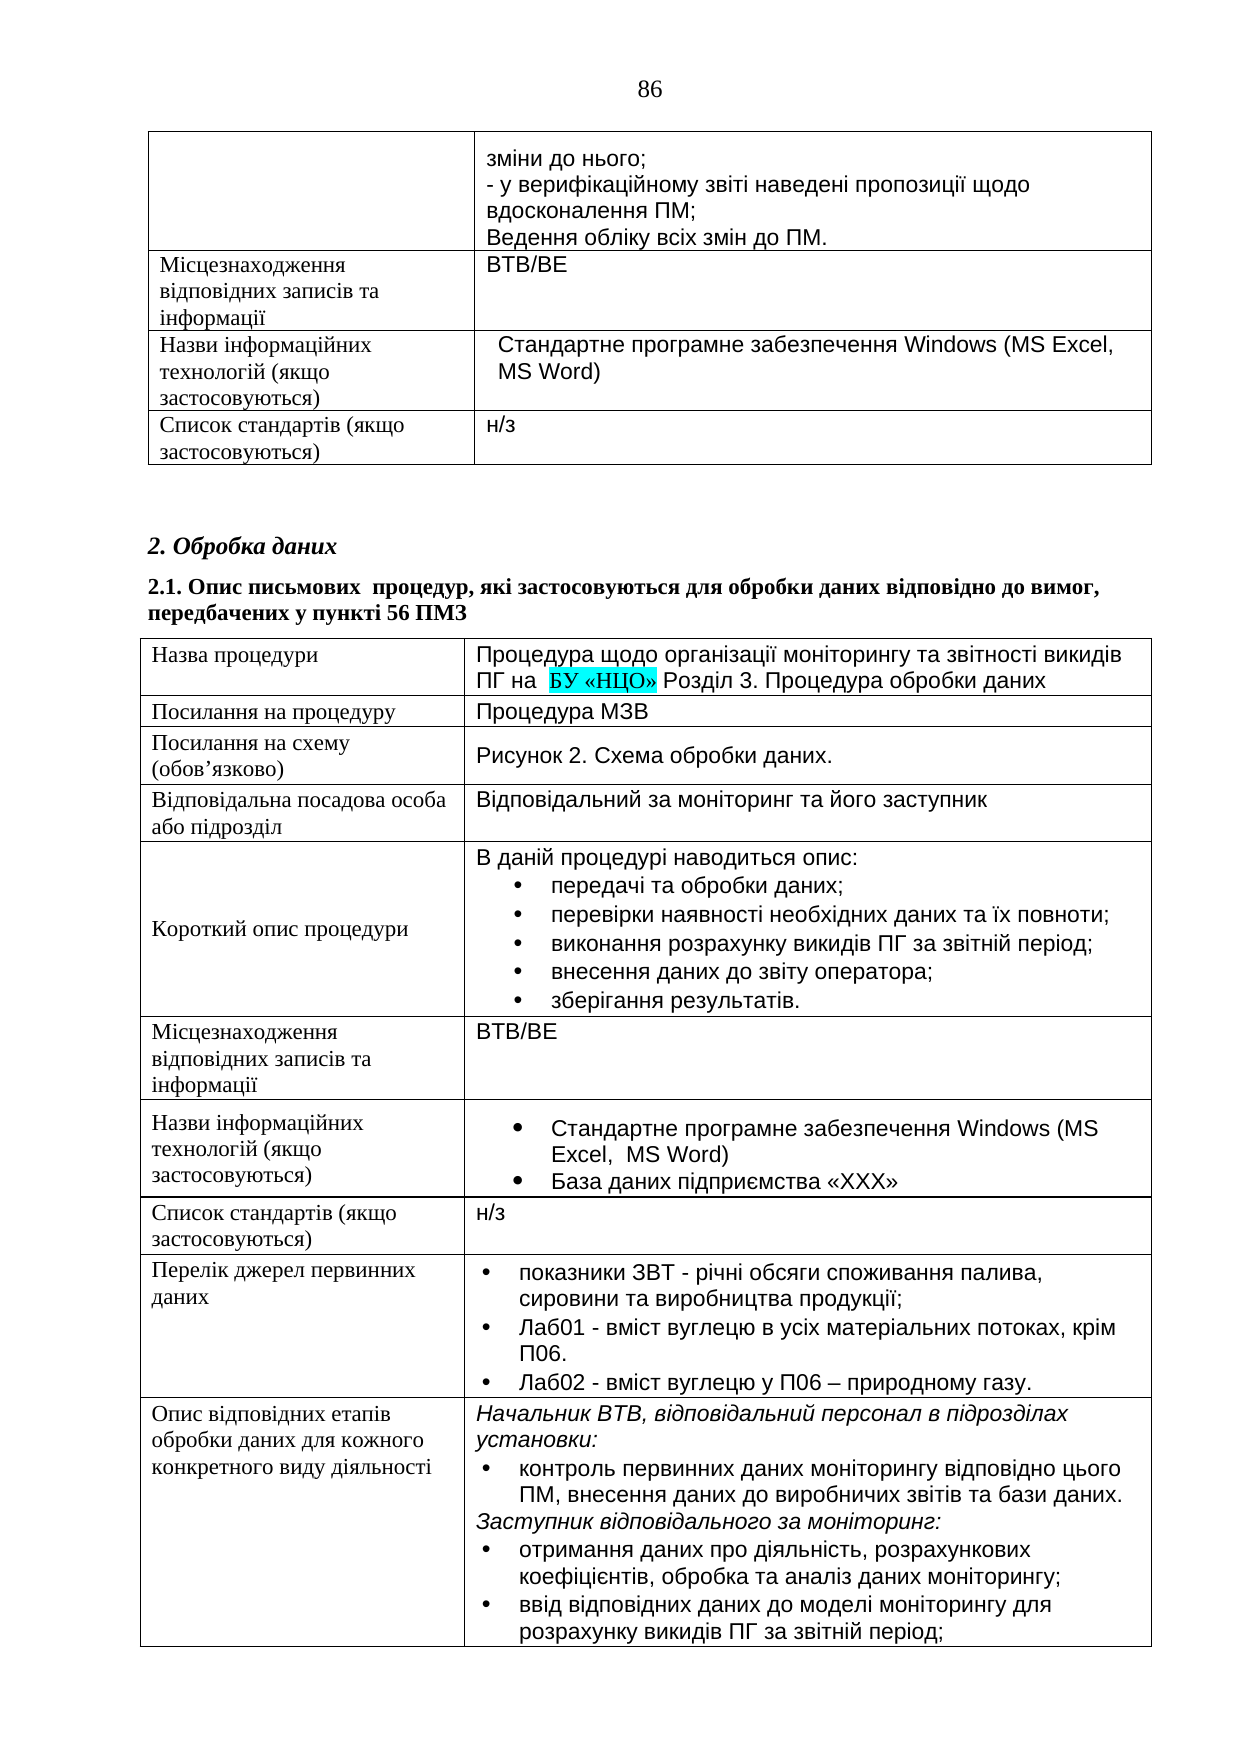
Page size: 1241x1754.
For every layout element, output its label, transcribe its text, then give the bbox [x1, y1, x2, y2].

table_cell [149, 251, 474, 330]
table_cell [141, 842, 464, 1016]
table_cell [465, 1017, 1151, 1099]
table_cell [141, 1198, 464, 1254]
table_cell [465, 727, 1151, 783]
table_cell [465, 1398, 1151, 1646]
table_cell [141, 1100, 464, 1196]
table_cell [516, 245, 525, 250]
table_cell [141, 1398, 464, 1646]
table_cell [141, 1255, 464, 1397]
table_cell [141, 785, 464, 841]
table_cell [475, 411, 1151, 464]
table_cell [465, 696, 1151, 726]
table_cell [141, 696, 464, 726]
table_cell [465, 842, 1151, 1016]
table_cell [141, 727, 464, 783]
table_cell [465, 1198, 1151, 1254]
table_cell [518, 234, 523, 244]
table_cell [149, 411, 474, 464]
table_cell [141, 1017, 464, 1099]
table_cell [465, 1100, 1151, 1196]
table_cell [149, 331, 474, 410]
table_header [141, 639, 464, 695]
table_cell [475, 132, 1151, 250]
subtitle 2. Обробка даних [148, 531, 1152, 560]
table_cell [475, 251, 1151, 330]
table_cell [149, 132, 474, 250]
subtitle 2.1. Опис письмових процедур, які застосовуються для обробки даних відповідно до вимог, передбачених у пункті 56 ПМЗ [148, 573, 1152, 625]
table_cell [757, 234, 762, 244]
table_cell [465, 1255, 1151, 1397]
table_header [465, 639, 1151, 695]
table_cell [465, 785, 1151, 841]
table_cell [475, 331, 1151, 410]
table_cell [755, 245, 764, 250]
